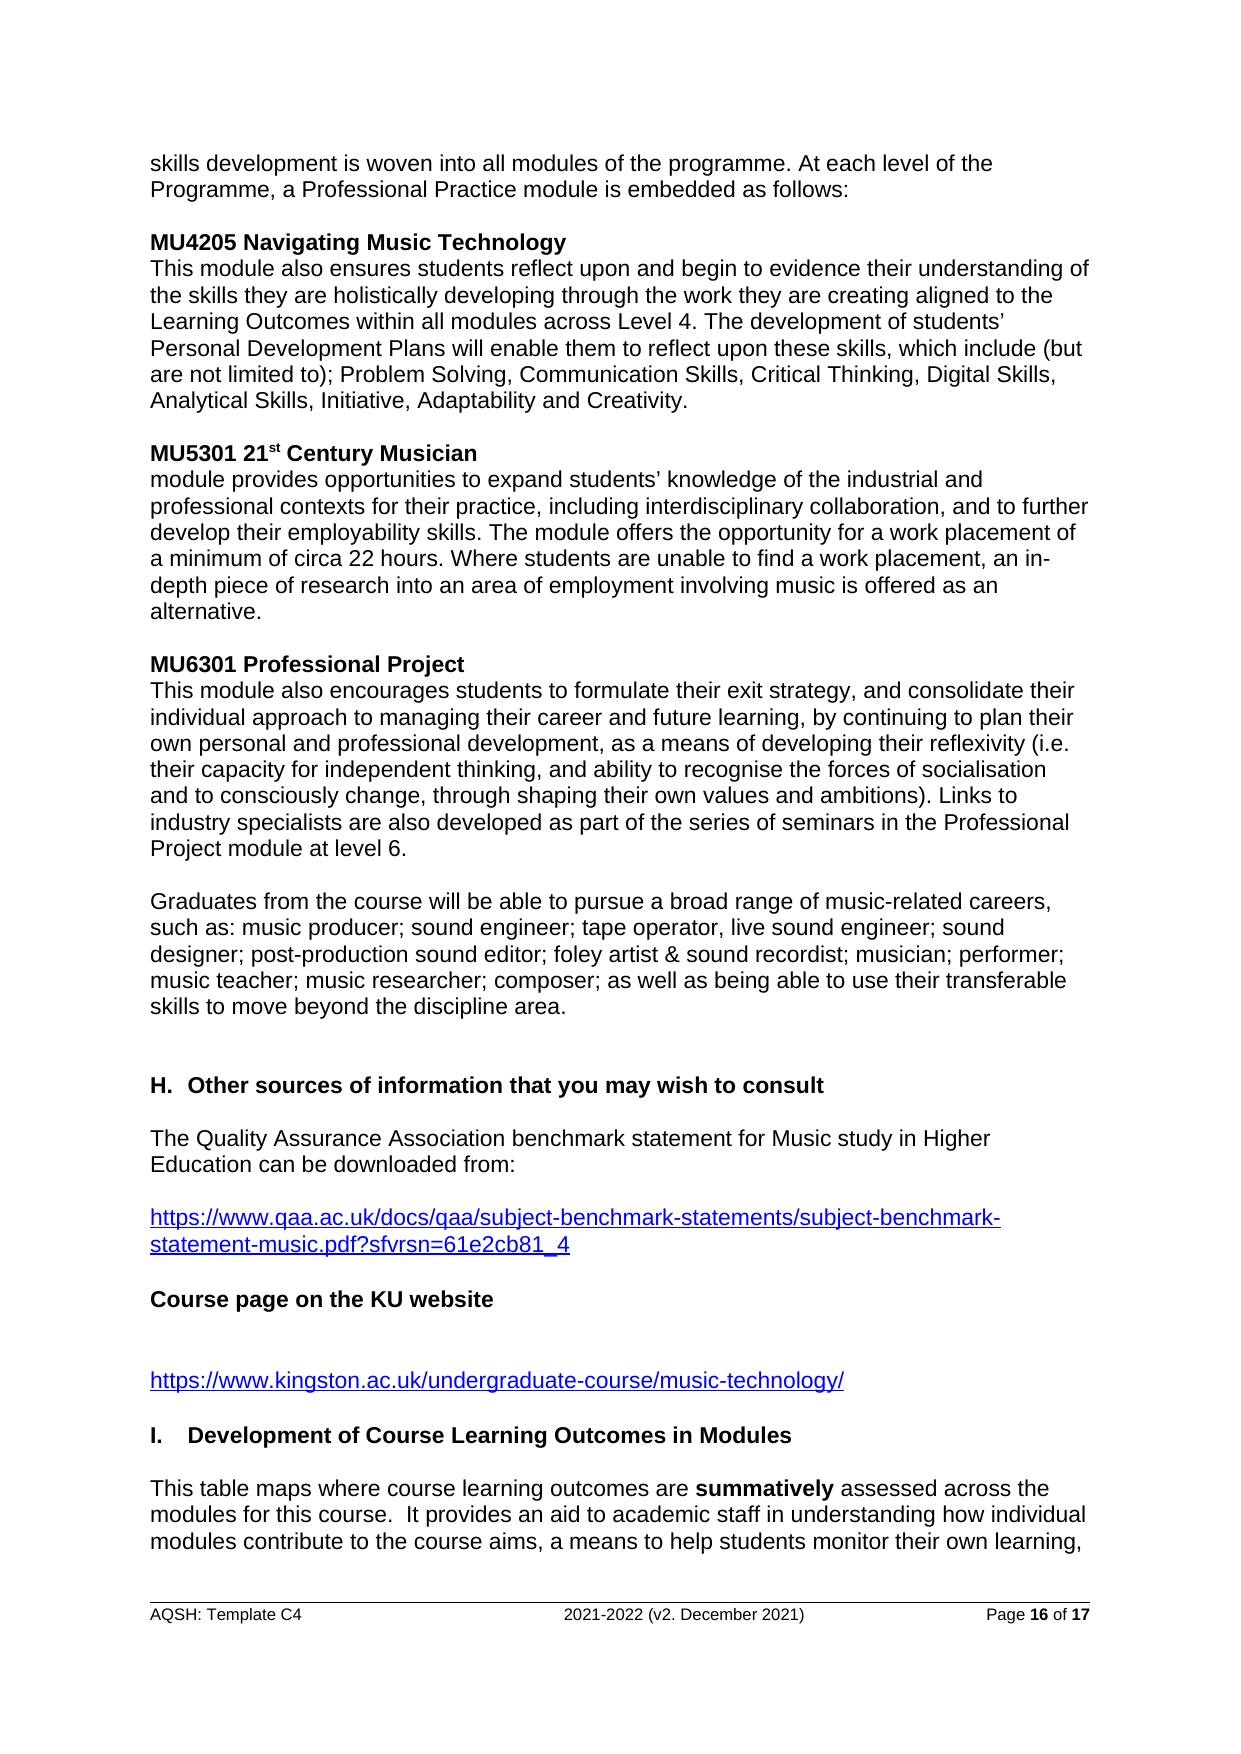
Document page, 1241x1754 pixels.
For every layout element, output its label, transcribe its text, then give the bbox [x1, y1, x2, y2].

text https://www.kingston.ac.uk/undergraduate-course/music-technology/ [150, 1367, 1090, 1393]
text Course page on the KU website [150, 1286, 1090, 1312]
text The Quality Assurance Association benchmark statement for Music study in Higher Education can be downloaded from: [150, 1125, 1090, 1178]
text MU4205 Navigating Music Technology [150, 229, 1090, 255]
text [150, 1475, 1090, 1554]
list Other sources of information that you may wish to consult [150, 1072, 1090, 1099]
list Development of Course Learning Outcomes in Modules [150, 1422, 1090, 1448]
text https://www.qaa.ac.uk/docs/qaa/subject-benchmark-statements/subject-benchmark-statement-music.pdf?sfvrsn=61e2cb81_4 [150, 1204, 1090, 1257]
text This module also ensures students reflect upon and begin to evidence their understanding of the skills they are holistically developing through the work they are creating aligned to the Learning Outcomes within all modules across Level 4. The development of students’ Personal Development Plans will enable them to reflect upon these skills, which include (but are not limited to); Problem Solving, Communication Skills, Critical Thinking, Digital Skills, Analytical Skills, Initiative, Adaptability and Creativity. [150, 255, 1090, 413]
text module provides opportunities to expand students’ knowledge of the industrial and professional contexts for their practice, including interdisciplinary collaboration, and to further develop their employability skills. The module offers the opportunity for a work placement of a minimum of circa 22 hours. Where students are unable to find a work placement, an in-depth piece of research into an area of employment involving music is offered as an alternative. [150, 466, 1090, 624]
text MU6301 Professional Project [150, 651, 1090, 677]
text MU5301 21st Century Musician [150, 440, 1090, 466]
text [150, 150, 1090, 203]
text Graduates from the course will be able to pursue a broad range of music-related careers, such as: music producer; sound engineer; tape operator, live sound engineer; sound designer; post-production sound editor; foley artist & sound recordist; musician; performer; music teacher; music researcher; composer; as well as being able to use their transferable skills to move beyond the discipline area. [150, 888, 1090, 1020]
text This module also encourages students to formulate their exit strategy, and consolidate their individual approach to managing their career and future learning, by continuing to plan their own personal and professional development, as a means of developing their reflexivity (i.e. their capacity for independent thinking, and ability to recognise the forces of socialisation and to consciously change, through shaping their own values and ambitions). Links to industry specialists are also developed as part of the series of seminars in the Professional Project module at level 6. [150, 677, 1090, 862]
